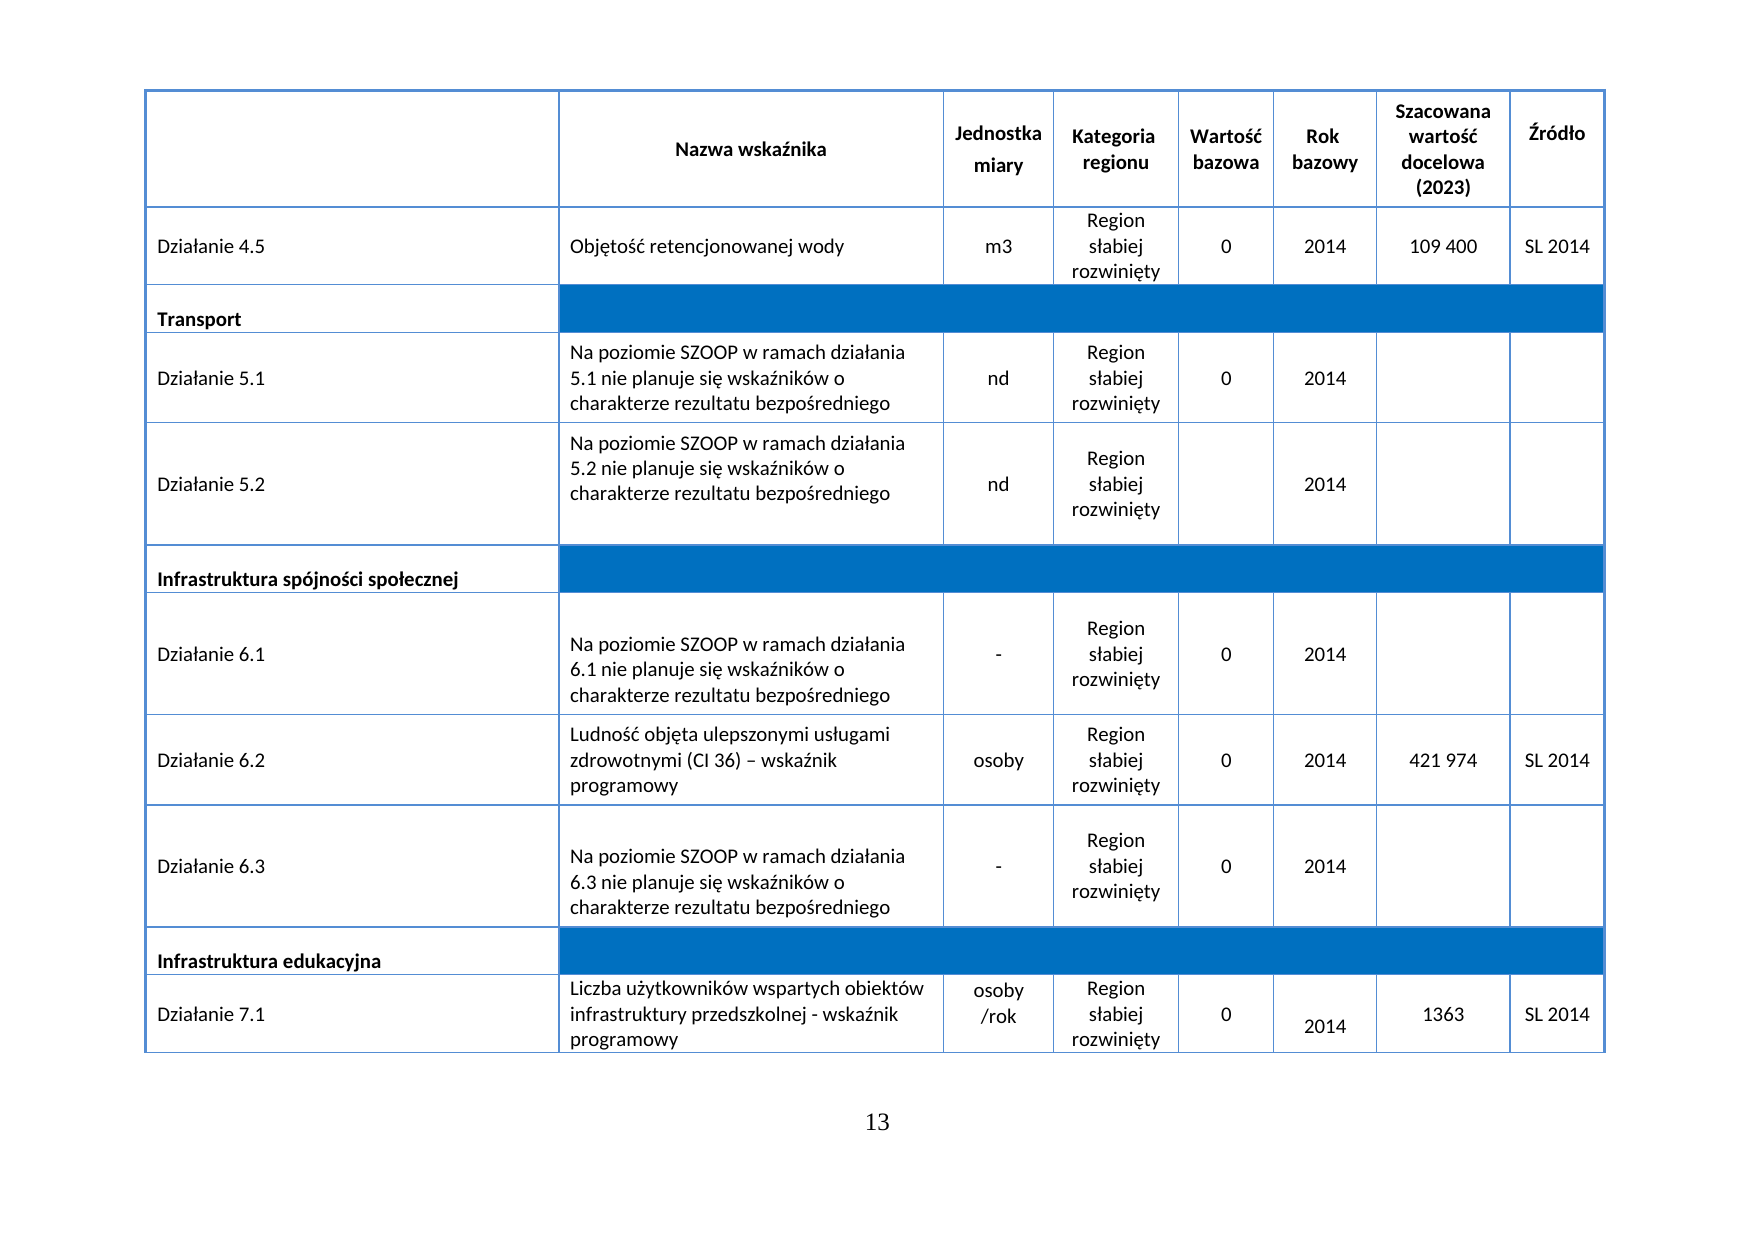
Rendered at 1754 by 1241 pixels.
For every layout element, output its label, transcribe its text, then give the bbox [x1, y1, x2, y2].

table_cell nd [944, 333, 1053, 422]
table_cell 0 [1179, 975, 1273, 1052]
table_cell 2014 [1274, 208, 1376, 284]
table_cell Ludność objęta ulepszonymi usługami zdrowotnymi (CI 36) – wskaźnik programowy [560, 715, 943, 804]
table_cell [1511, 806, 1603, 926]
table_cell m3 [944, 208, 1053, 284]
table_header Szacowana wartość docelowa (2023) [1377, 92, 1509, 206]
table_cell Region słabiej rozwinięty [1054, 806, 1178, 926]
table_cell SL 2014 [1511, 715, 1603, 804]
table_cell [1511, 593, 1603, 714]
table_cell Region słabiej rozwinięty [1054, 715, 1178, 804]
table_cell nd [944, 423, 1053, 544]
table_cell osoby [944, 715, 1053, 804]
table_cell - [944, 593, 1053, 714]
table_cell Działanie 6.2 [147, 715, 558, 804]
table_cell [560, 928, 1603, 974]
table_cell 2014 [1274, 806, 1376, 926]
table_cell Działanie 7.1 [147, 975, 558, 1052]
table_cell 2014 [1274, 593, 1376, 714]
table_cell 0 [1179, 593, 1273, 714]
table_cell Na poziomie SZOOP w ramach działania 5.1 nie planuje się wskaźników o charakterze rezultatu bezpośredniego [560, 333, 943, 422]
table_header Jednostka miary [944, 92, 1053, 206]
table_cell Region słabiej rozwinięty [1054, 333, 1178, 422]
table_cell SL 2014 [1511, 208, 1603, 284]
table_cell 2014 [1274, 715, 1376, 804]
table_header Kategoria regionu [1054, 92, 1178, 206]
table_cell [560, 546, 1603, 592]
table_cell Objętość retencjonowanej wody [560, 208, 943, 284]
table_cell [1179, 423, 1273, 544]
table_cell [560, 285, 1603, 332]
table_cell - [944, 806, 1053, 926]
table_cell Działanie 6.3 [147, 806, 558, 926]
table_cell Działanie 6.1 [147, 593, 558, 714]
table_cell Działanie 5.2 [147, 423, 558, 544]
table_cell 0 [1179, 333, 1273, 422]
table_cell SL 2014 [1511, 975, 1603, 1052]
table_cell [1511, 423, 1603, 544]
table_cell 0 [1179, 806, 1273, 926]
table_header Wartość bazowa [1179, 92, 1273, 206]
table_cell [1511, 333, 1603, 422]
table_cell Region słabiej rozwinięty [1054, 975, 1178, 1052]
table_cell Region słabiej rozwinięty [1054, 208, 1178, 284]
table_cell [1377, 806, 1509, 926]
table_cell Region słabiej rozwinięty [1054, 593, 1178, 714]
table_cell Transport [147, 285, 558, 332]
table_cell 109 400 [1377, 208, 1509, 284]
table_cell 2014 [1274, 333, 1376, 422]
table_cell 1363 [1377, 975, 1509, 1052]
table_cell [1377, 333, 1509, 422]
table_cell 0 [1179, 208, 1273, 284]
table_cell Infrastruktura edukacyjna [147, 928, 558, 974]
table_header [147, 92, 558, 206]
table_header Rok bazowy [1274, 92, 1376, 206]
table_cell [1377, 593, 1509, 714]
table_cell Infrastruktura spójności społecznej [147, 546, 558, 592]
table_cell Na poziomie SZOOP w ramach działania 6.3 nie planuje się wskaźników o charakterze rezultatu bezpośredniego [560, 806, 943, 926]
table_cell 421 974 [1377, 715, 1509, 804]
table_cell Region słabiej rozwinięty [1054, 423, 1178, 544]
table_cell Liczba użytkowników wspartych obiektów infrastruktury przedszkolnej - wskaźnik programowy [560, 975, 943, 1052]
table_cell 0 [1179, 715, 1273, 804]
table_cell Na poziomie SZOOP w ramach działania 5.2 nie planuje się wskaźników o charakterze rezultatu bezpośredniego [560, 423, 943, 544]
table_cell osoby /rok [944, 975, 1053, 1052]
table_cell 2014 [1274, 975, 1376, 1052]
table_cell 2014 [1274, 423, 1376, 544]
table_header Nazwa wskaźnika [560, 92, 943, 206]
table_cell [1377, 423, 1509, 544]
table_header Źródło [1511, 92, 1603, 206]
table_cell Na poziomie SZOOP w ramach działania 6.1 nie planuje się wskaźników o charakterze rezultatu bezpośredniego [560, 593, 943, 714]
table_cell Działanie 4.5 [147, 208, 558, 284]
table_cell Działanie 5.1 [147, 333, 558, 422]
